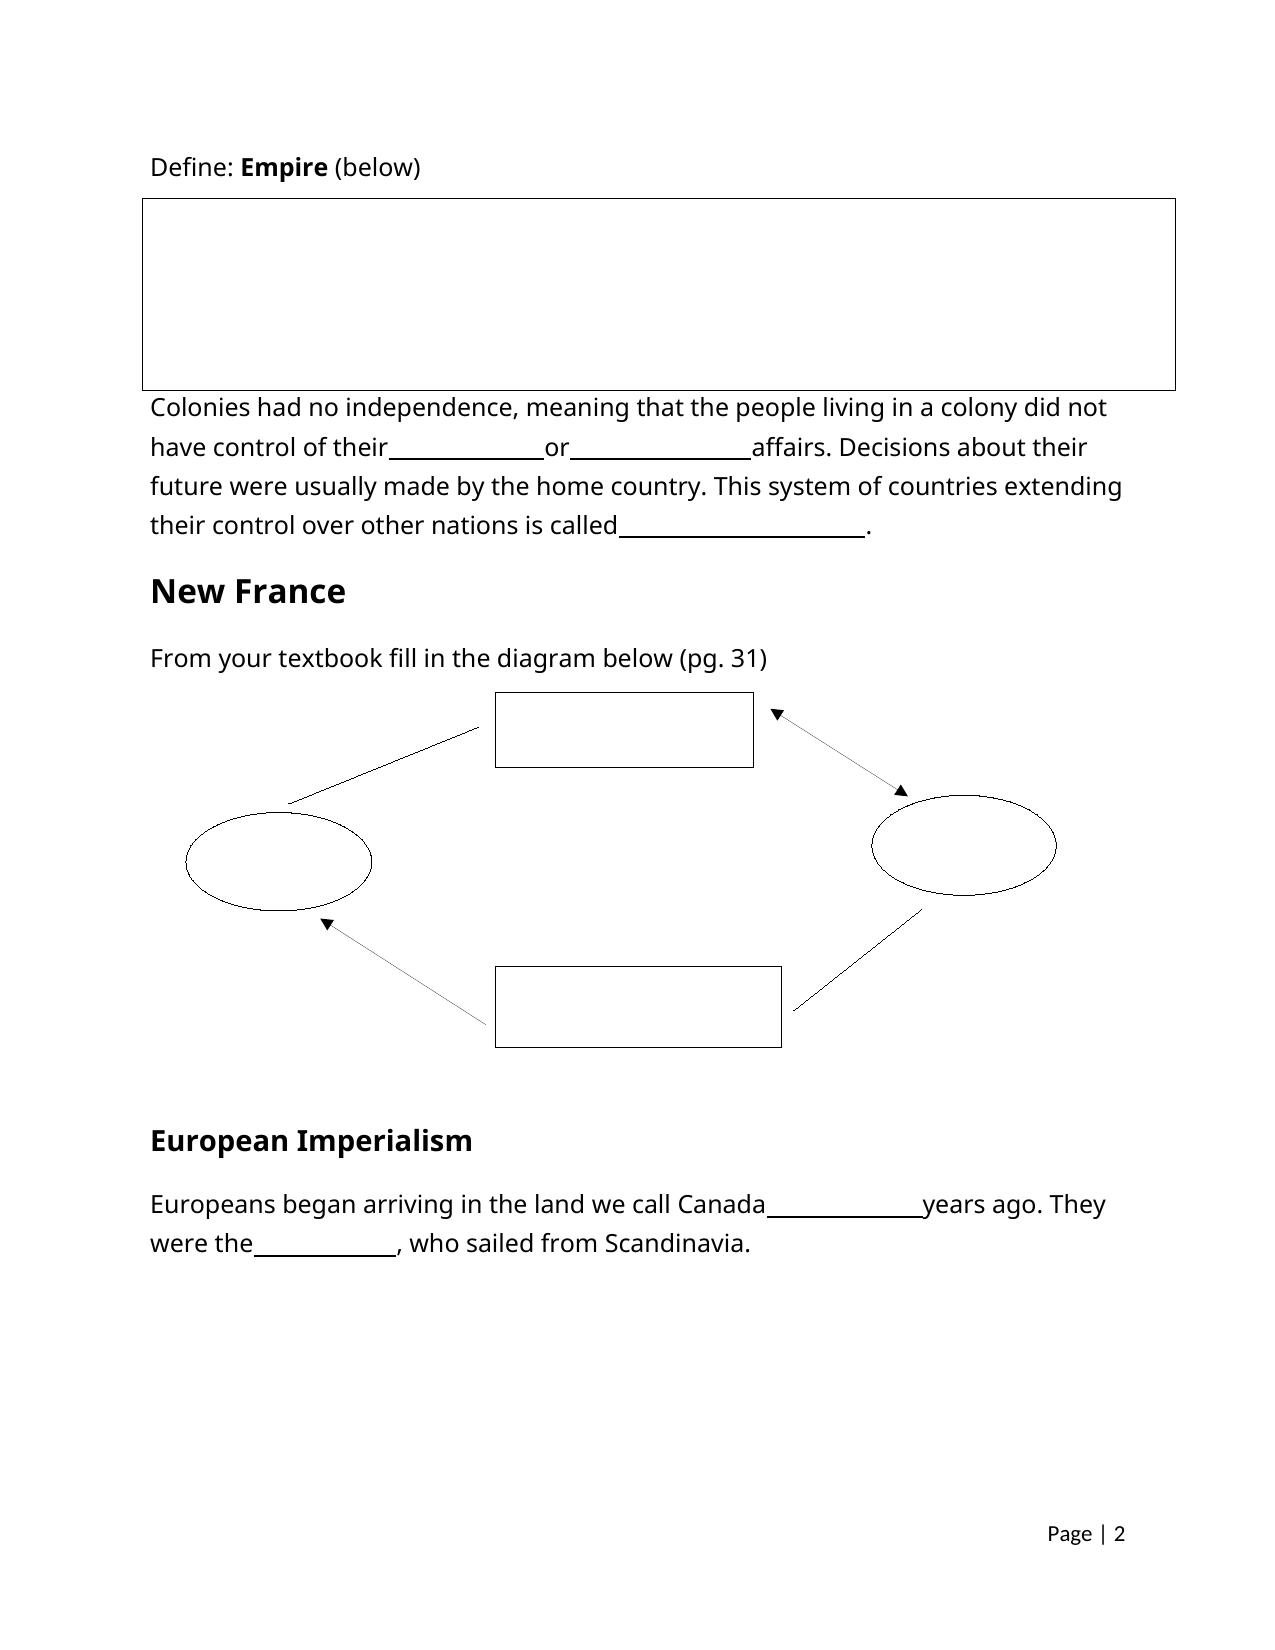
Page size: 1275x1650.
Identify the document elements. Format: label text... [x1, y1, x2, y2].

text New France [150, 567, 1125, 613]
text Europeans began arriving in the land we call Canada years ago. They were the , who sailed from Scandinavia. [150, 1187, 1125, 1260]
text European Imperialism [150, 1121, 1125, 1160]
text Colonies had no independence, meaning that the people living in a colony did not have control of their or affairs. Decisions about their future were usually made by the home country. This system of countries extending their control over other nations is called . [150, 391, 1125, 542]
text Define: Empire (below) [150, 150, 1125, 184]
text From your textbook fill in the diagram below (pg. 31) [150, 641, 1125, 674]
